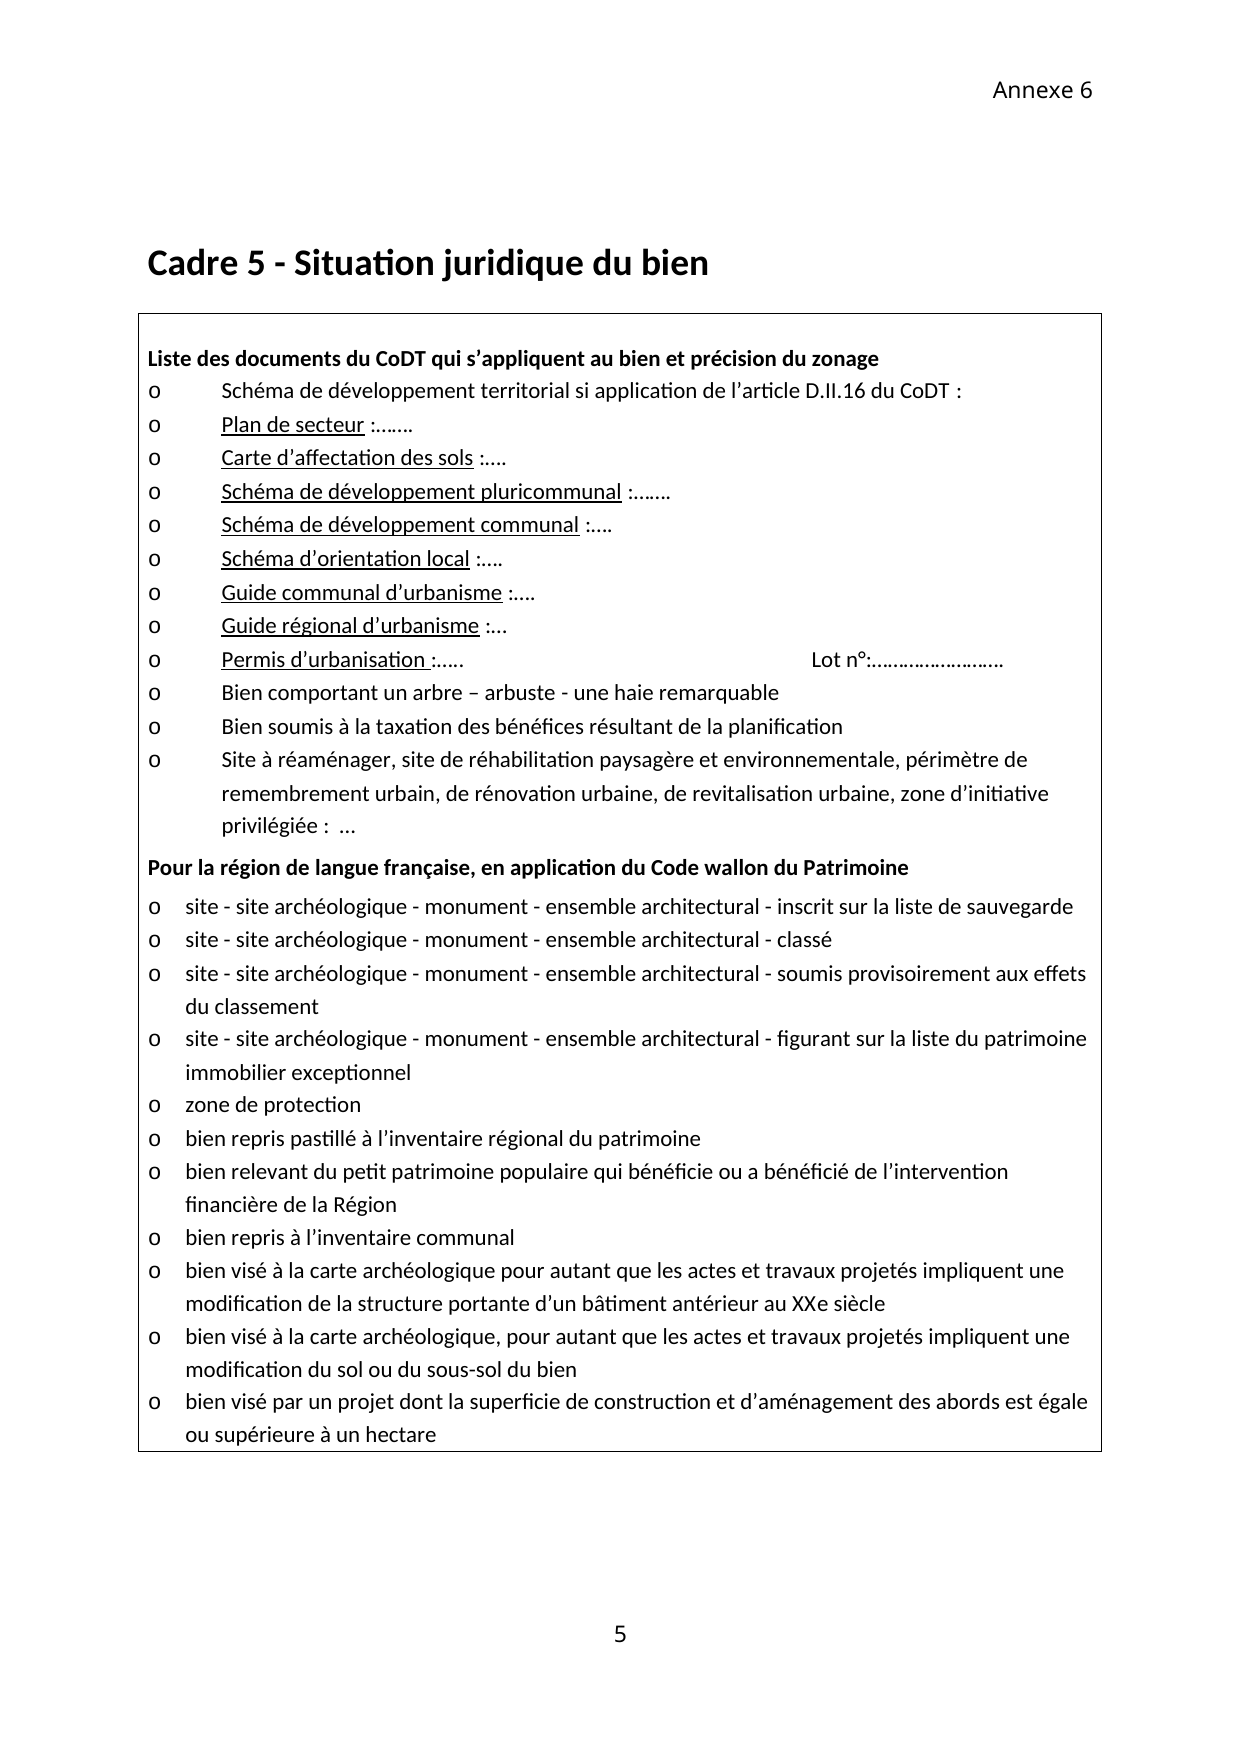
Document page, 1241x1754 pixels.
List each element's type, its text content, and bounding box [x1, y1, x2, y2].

list Schéma de développement communal :…. [139, 507, 1101, 540]
list Guide régional d’urbanisme :… [139, 608, 1101, 640]
list site - site archéologique - monument - ensemble architectural - soumis provisoirement aux effets du classement [139, 956, 1101, 1020]
list bien repris à l’inventaire communal [139, 1219, 1101, 1252]
list zone de protection [139, 1087, 1101, 1119]
list Schéma de développement pluricommunal :……. [139, 474, 1101, 506]
list bien visé à la carte archéologique, pour autant que les actes et travaux projetés impliquent une modification du sol ou du sous-sol du bien [139, 1319, 1101, 1383]
list Plan de secteur :……. [139, 407, 1101, 439]
text Cadre 5 - Situation juridique du bien [148, 239, 1093, 285]
list Schéma d’orientation local :…. [139, 541, 1101, 573]
list bien repris pastillé à l’inventaire régional du patrimoine [139, 1121, 1101, 1153]
list site - site archéologique - monument - ensemble architectural - classé [139, 922, 1101, 955]
list bien visé à la carte archéologique pour autant que les actes et travaux projetés impliquent une modification de la structure portante d’un bâtiment antérieur au XXe siècle [139, 1253, 1101, 1318]
text Pour la région de langue française, en application du Code wallon du Patrimoine [139, 850, 1101, 882]
list Schéma de développement territorial si application de l’article D.II.16 du CoDT : [139, 373, 1101, 406]
list Guide communal d’urbanisme :…. [139, 574, 1101, 607]
text Liste des documents du CoDT qui s’appliquent au bien et précision du zonage [148, 344, 1093, 372]
list site - site archéologique - monument - ensemble architectural - figurant sur la liste du patrimoine immobilier exceptionnel [139, 1021, 1101, 1086]
list Carte d’affectation des sols :…. [139, 440, 1101, 473]
list Bien comportant un arbre – arbuste - une haie remarquable [139, 675, 1101, 707]
list Permis d’urbanisation :….. Lot n°:……………………. [139, 642, 1101, 674]
list bien visé par un projet dont la superficie de construction et d’aménagement des abords est égale ou supérieure à un hectare [139, 1384, 1101, 1451]
list Bien soumis à la taxation des bénéfices résultant de la planification [139, 709, 1101, 741]
list site - site archéologique - monument - ensemble architectural - inscrit sur la liste de sauvegarde [139, 889, 1101, 921]
list bien relevant du petit patrimoine populaire qui bénéficie ou a bénéficié de l’intervention financière de la Région [139, 1154, 1101, 1218]
list Site à réaménager, site de réhabilitation paysagère et environnementale, périmètre de remembrement urbain, de rénovation urbaine, de revitalisation urbaine, zone d’initiative privilégiée : … [139, 742, 1101, 839]
